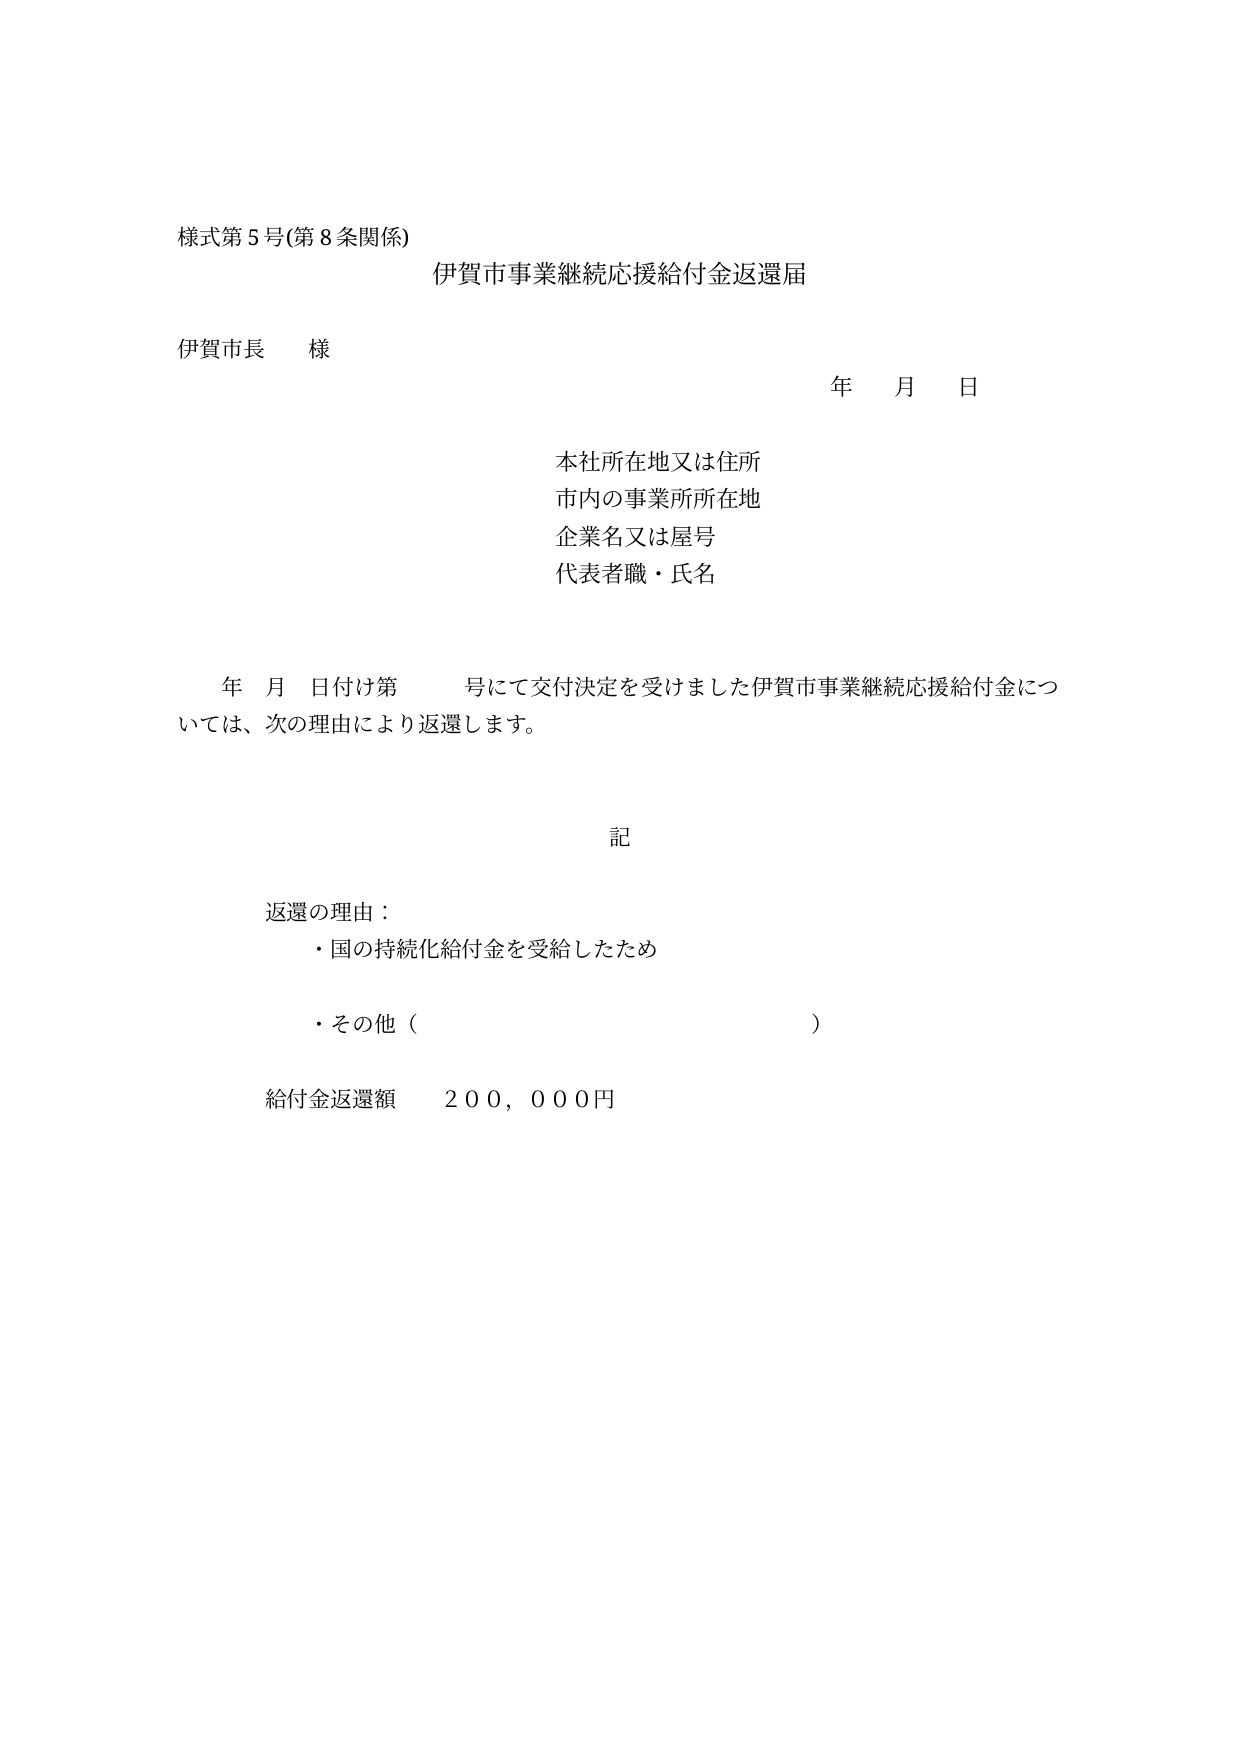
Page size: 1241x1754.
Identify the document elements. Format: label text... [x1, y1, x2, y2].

text 市内の事業所所在地 [177, 479, 1063, 517]
text 伊賀市事業継続応援給付金返還届 [177, 254, 1063, 292]
text 給付金返還額 ２００，０００円 [177, 1079, 1063, 1117]
text 年 月 日付け第 号にて交付決定を受けました伊賀市事業継続応援給付金については、次の理由により返還します。 [177, 667, 1063, 742]
text 代表者職・氏名 [177, 554, 1063, 592]
subtitle 記 [177, 817, 1063, 854]
text 年 月 日 [177, 367, 1063, 404]
text 企業名又は屋号 [177, 517, 1063, 554]
text 返還の理由： [177, 892, 1063, 929]
text ・その他（ ） [177, 1004, 1063, 1042]
text 本社所在地又は住所 [177, 442, 1063, 479]
text 様式第5号(第8条関係) [177, 217, 1063, 254]
text 伊賀市長 様 [177, 329, 1063, 367]
text ・国の持続化給付金を受給したため [177, 929, 1063, 967]
